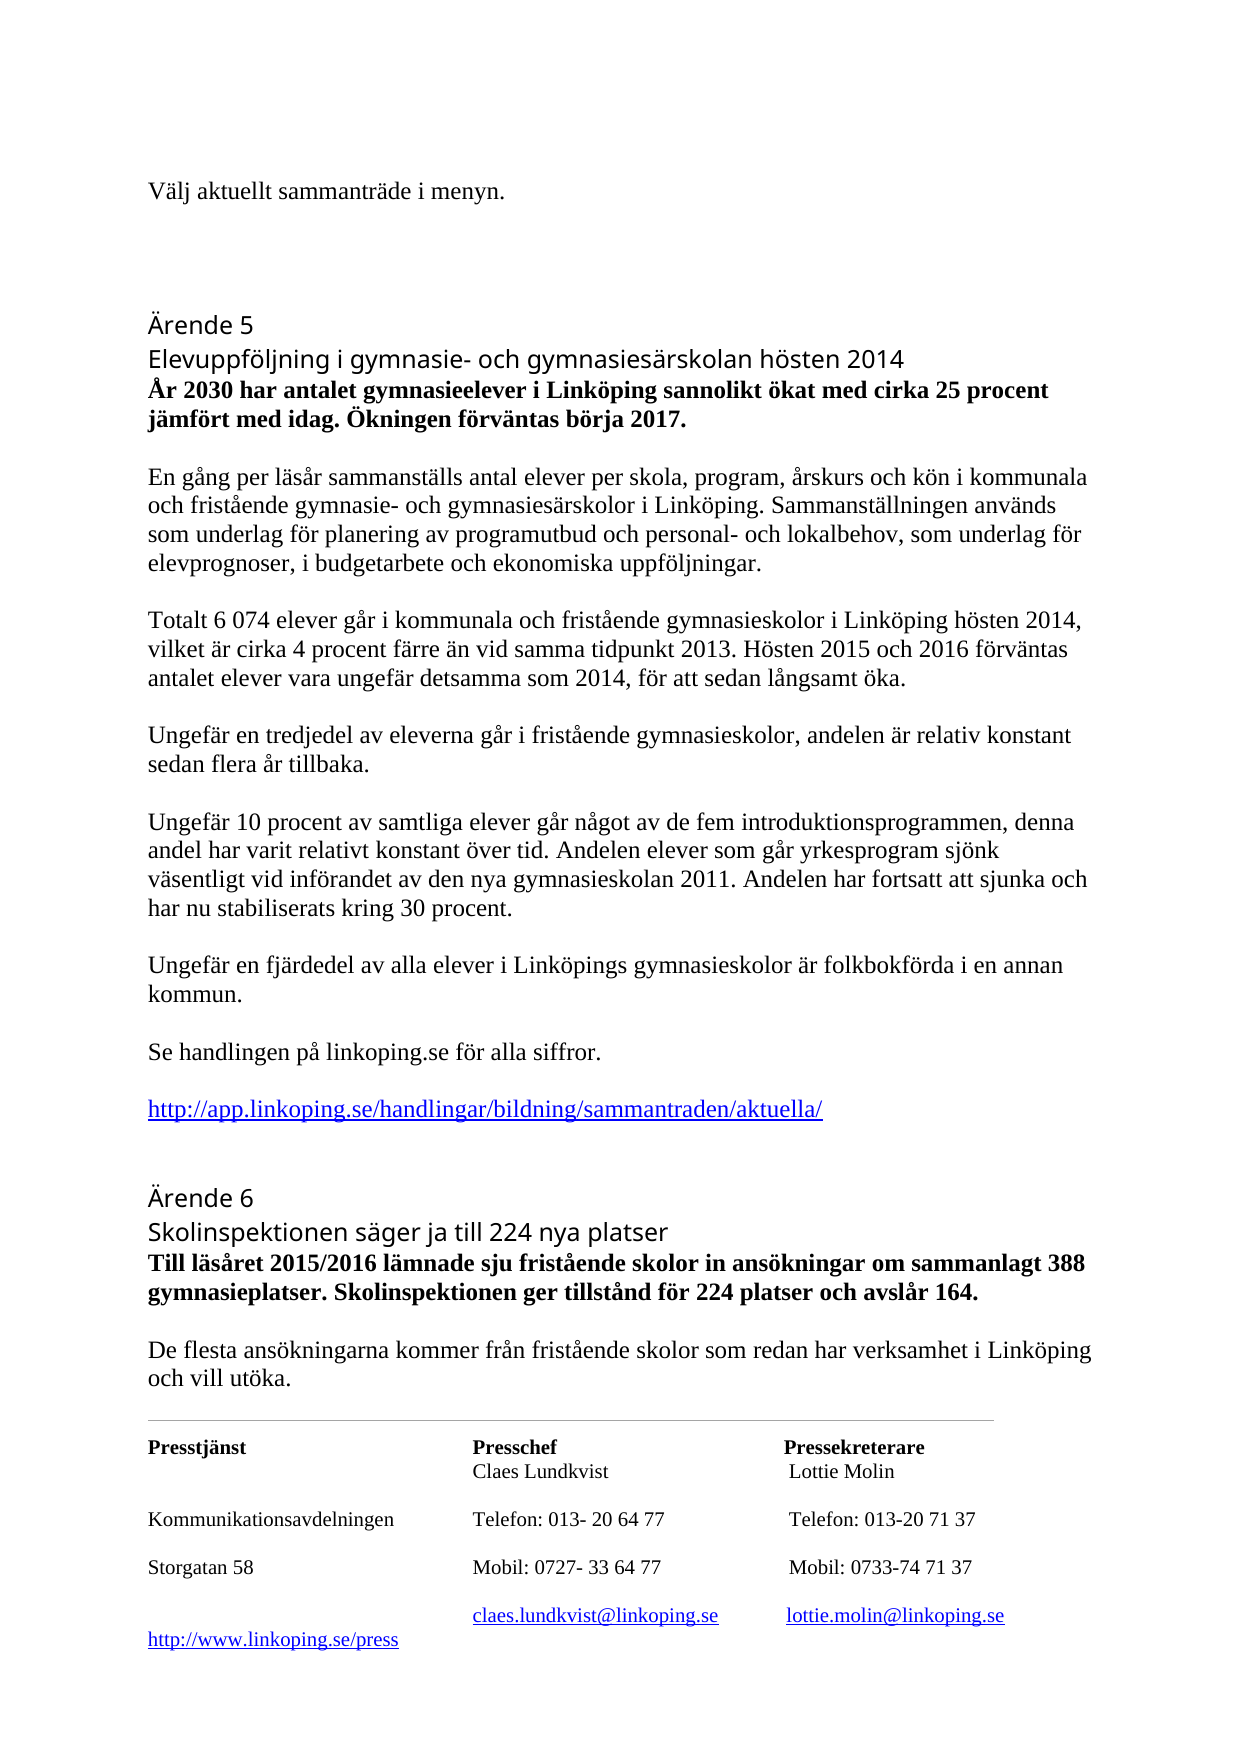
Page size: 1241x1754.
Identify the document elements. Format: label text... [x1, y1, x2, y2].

text År 2030 har antalet gymnasieelever i Linköping sannolikt ökat med cirka 25 procent jämfört med idag. Ökningen förväntas börja 2017. [148, 375, 1093, 433]
text Se handlingen på linkoping.se för alla siffror. [148, 1037, 1093, 1065]
text En gång per läsår sammanställs antal elever per skola, program, årskurs och kön i kommunala och fristående gymnasie- och gymnasiesärskolor i Linköping. Sammanställningen används som underlag för planering av programutbud och personal- och lokalbehov, som underlag för elevprognoser, i budgetarbete och ekonomiska uppföljningar. [148, 462, 1093, 577]
text Totalt 6 074 elever går i kommunala och fristående gymnasieskolor i Linköping hösten 2014, vilket är cirka 4 procent färre än vid samma tidpunkt 2013. Hösten 2015 och 2016 förväntas antalet elever vara ungefär detsamma som 2014, för att sedan långsamt öka. [148, 605, 1093, 692]
text Ärende 5 [148, 307, 1093, 341]
text De flesta ansökningarna kommer från fristående skolor som redan har verksamhet i Linköping och vill utöka. [148, 1335, 1093, 1392]
text Ungefär en tredjedel av eleverna går i fristående gymnasieskolor, andelen är relativ konstant sedan flera år tillbaka. [148, 720, 1093, 778]
text Skolinspektionen säger ja till 224 nya platser [148, 1214, 1093, 1248]
text Till läsåret 2015/2016 lämnade sju fristående skolor in ansökningar om sammanlagt 388 gymnasieplatser. Skolinspektionen ger tillstånd för 224 platser och avslår 164. [148, 1248, 1093, 1306]
text Välj aktuellt sammanträde i menyn. [148, 176, 1093, 205]
text Ungefär en fjärdedel av alla elever i Linköpings gymnasieskolor är folkbokförda i en annan kommun. [148, 950, 1093, 1008]
text Elevuppföljning i gymnasie- och gymnasiesärskolan hösten 2014 [148, 341, 1093, 375]
text http://app.linkoping.se/handlingar/bildning/sammantraden/aktuella/ [148, 1094, 1093, 1123]
text Ungefär 10 procent av samtliga elever går något av de fem introduktionsprogrammen, denna andel har varit relativt konstant över tid. Andelen elever som går yrkesprogram sjönk väsentligt vid införandet av den nya gymnasieskolan 2011. Andelen har fortsatt att sjunka och har nu stabiliserats kring 30 procent. [148, 807, 1093, 922]
text Ärende 6 [148, 1180, 1093, 1214]
